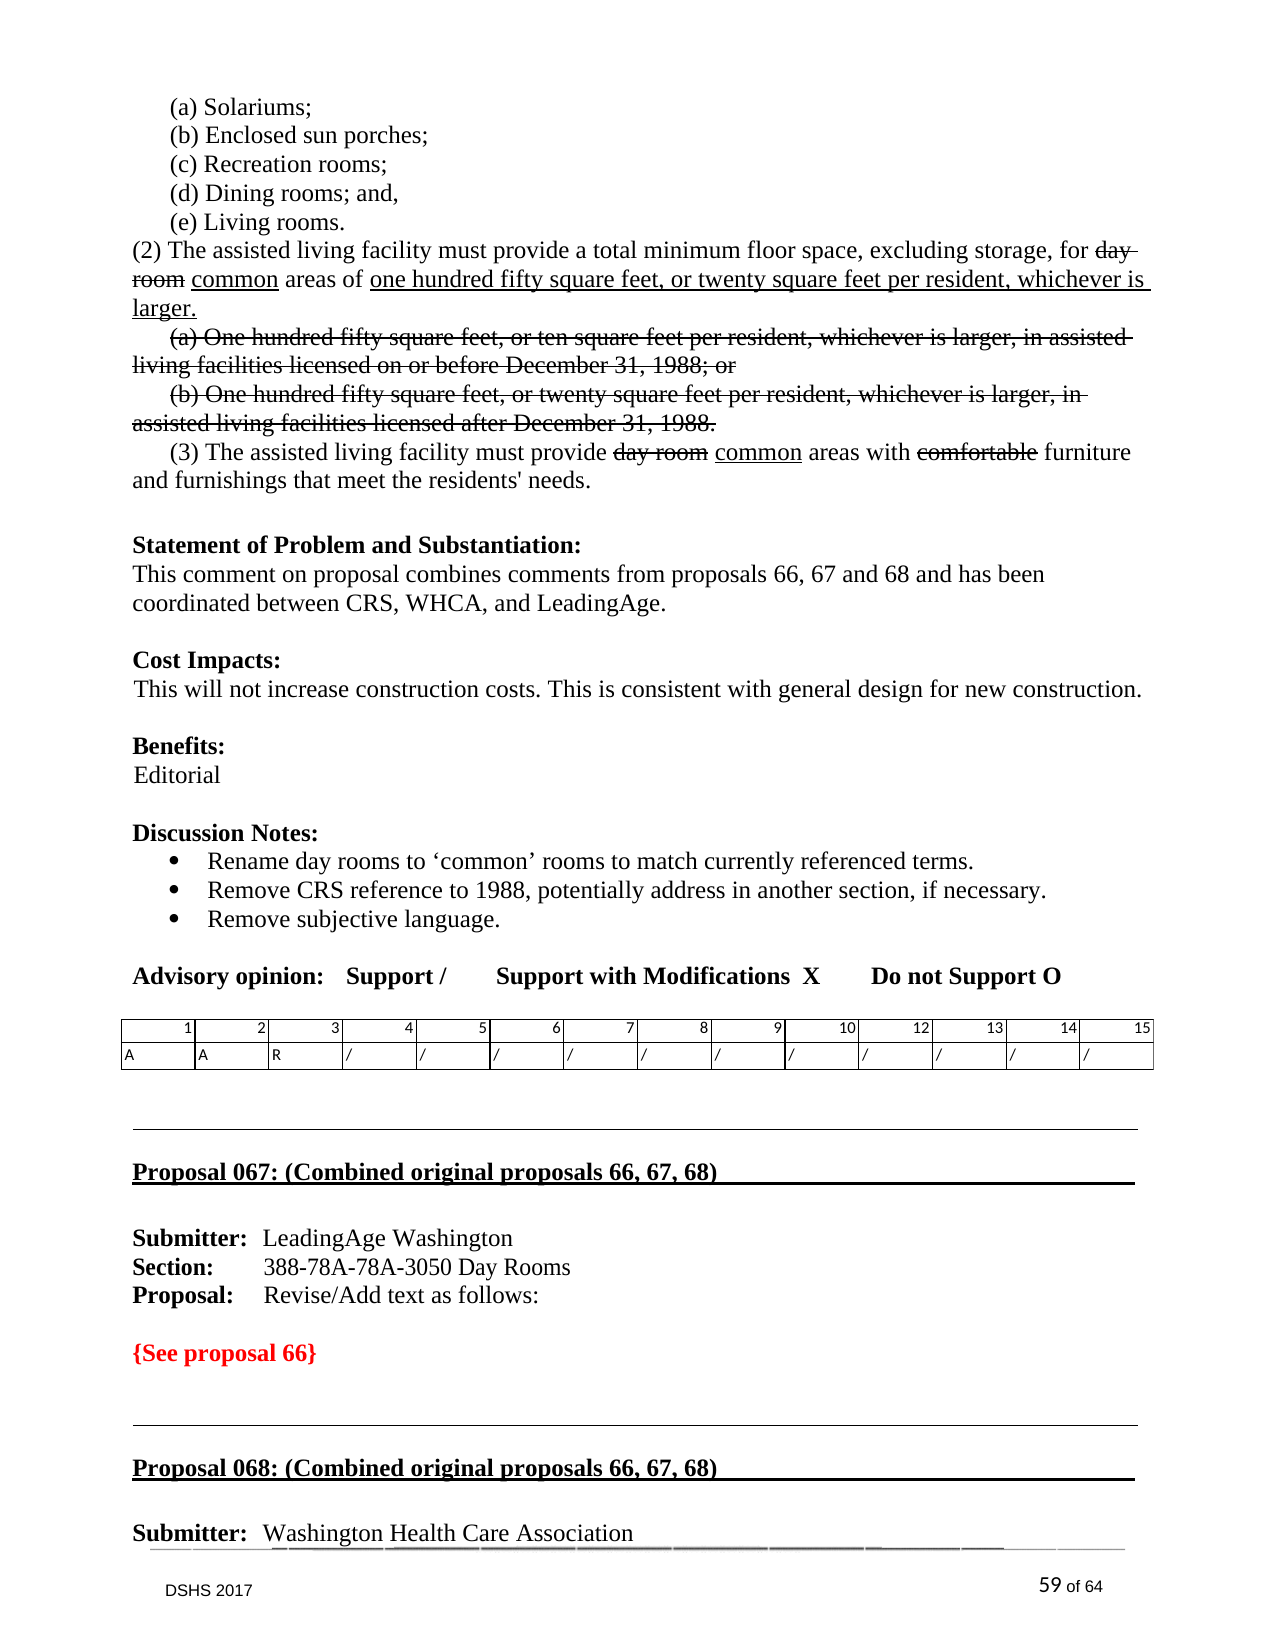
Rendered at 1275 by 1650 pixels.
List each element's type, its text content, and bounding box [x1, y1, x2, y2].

text This will not increase construction costs. This is consistent with general design for new construction. [121, 674, 1154, 703]
text (a) One hundred fifty square feet, or ten square feet per resident, whichever is larger, in assisted living facilities licensed on or before December 31, 1988; or [132, 322, 1154, 379]
text Submitter: LeadingAge Washington [132, 1223, 1154, 1252]
text Statement of Problem and Substantiation: [132, 530, 1139, 559]
text (3) The assisted living facility must provide day room common areas with comfortable furniture and furnishings that meet the residents' needs. [132, 437, 1154, 494]
subtitle Proposal 067: (Combined original proposals 66, 67, 68) [132, 1157, 1154, 1186]
text Proposal: Revise/Add text as follows: [132, 1280, 1154, 1309]
text (2) The assisted living facility must provide a total minimum floor space, excluding storage, for day room common areas of one hundred fifty square feet, or twenty square feet per resident, whichever is larger. [132, 235, 1154, 322]
text Benefits: [132, 731, 1154, 760]
text (d) Dining rooms; and, [132, 178, 1154, 207]
text Section: 388-78A-78A-3050 Day Rooms [132, 1252, 1154, 1280]
text Discussion Notes: [132, 818, 1143, 846]
text {See proposal 66} [132, 1338, 1154, 1367]
text (b) One hundred fifty square feet, or twenty square feet per resident, whichever is larger, in assisted living facilities licensed after December 31, 1988. [132, 379, 1154, 437]
text Cost Impacts: [132, 645, 1139, 674]
text Submitter: Washington Health Care Association [132, 1518, 1154, 1547]
list Rename day rooms to ‘common’ rooms to match currently referenced terms. [169, 846, 1141, 875]
text (b) Enclosed sun porches; [132, 120, 1154, 149]
list Remove subjective language. [169, 904, 1141, 933]
text (c) Recreation rooms; [132, 149, 1154, 178]
text (e) Living rooms. [132, 207, 1154, 235]
list Remove CRS reference to 1988, potentially address in another section, if necessary. [169, 875, 1141, 904]
picture [150, 1547, 1125, 1553]
subtitle Proposal 068: (Combined original proposals 66, 67, 68) [132, 1453, 1154, 1482]
text This comment on proposal combines comments from proposals 66, 67 and 68 and has been coordinated between CRS, WHCA, and LeadingAge. [132, 559, 1154, 616]
text Advisory opinion: Support / Support with Modifications X Do not Support O [132, 961, 1154, 990]
text (a) Solariums; [132, 92, 1154, 120]
text Editorial [121, 760, 1154, 789]
